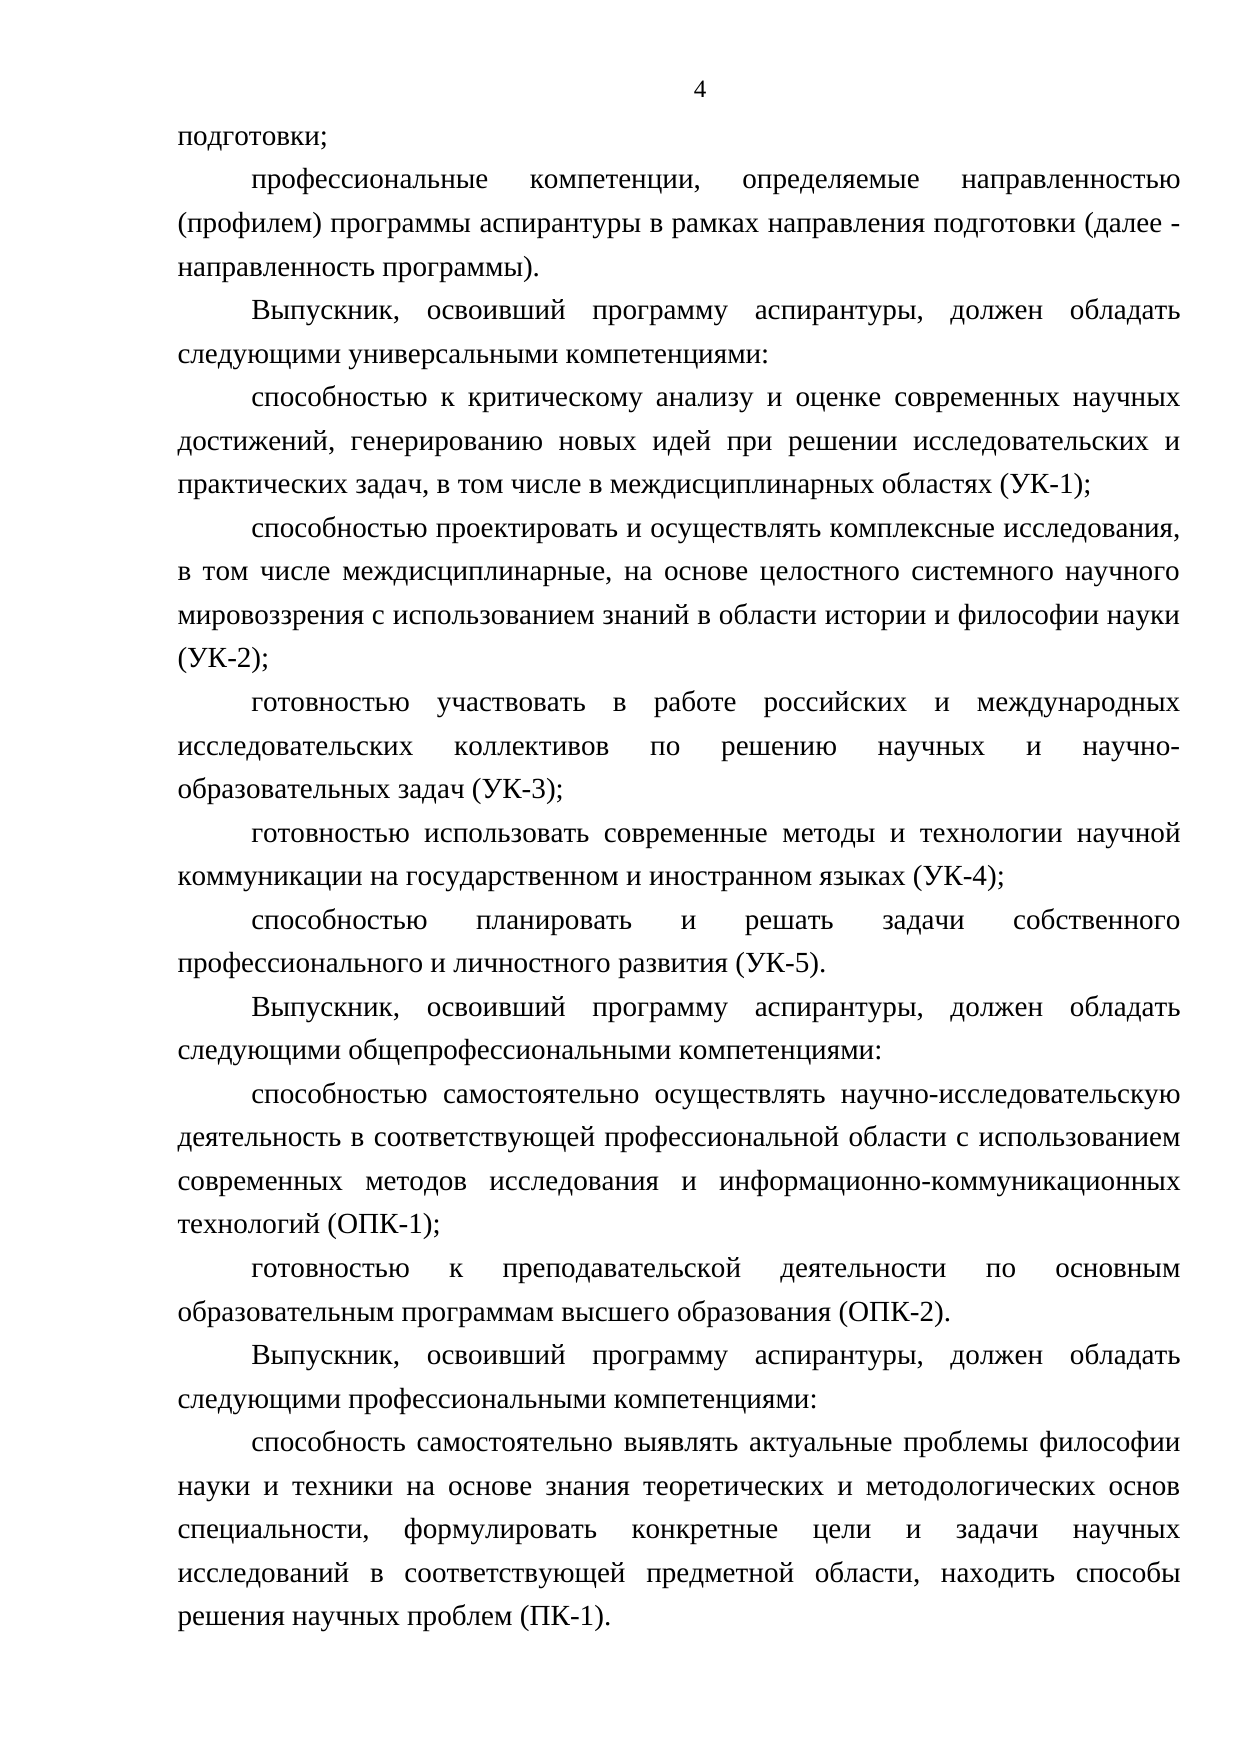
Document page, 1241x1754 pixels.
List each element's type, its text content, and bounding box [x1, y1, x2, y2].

text Выпускник, освоивший программу аспирантуры, должен обладать следующими общепрофессиональными компетенциями: [177, 989, 1181, 1066]
text готовностью к преподавательской деятельности по основным образовательным программам высшего образования (ОПК-2). [177, 1250, 1181, 1327]
text способность самостоятельно выявлять актуальные проблемы философии науки и техники на основе знания теоретических и методологических основ специальности, формулировать конкретные цели и задачи научных исследований в соответствующей предметной области, находить способы решения научных проблем (ПК-1). [177, 1424, 1181, 1632]
text способностью к критическому анализу и оценке современных научных достижений, генерированию новых идей при решении исследовательских и практических задач, в том числе в междисциплинарных областях (УК-1); [177, 379, 1181, 500]
text готовностью участвовать в работе российских и международных исследовательских коллективов по решению научных и научно-образовательных задач (УК-3); [177, 684, 1181, 805]
text Выпускник, освоивший программу аспирантуры, должен обладать следующими универсальными компетенциями: [177, 292, 1181, 369]
text готовностью использовать современные методы и технологии научной коммуникации на государственном и иностранном языках (УК-4); [177, 815, 1181, 892]
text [177, 118, 1181, 152]
text профессиональные компетенции, определяемые направленностью (профилем) программы аспирантуры в рамках направления подготовки (далее - направленность программы). [177, 162, 1181, 282]
text способностью планировать и решать задачи собственного профессионального и личностного развития (УК-5). [177, 902, 1181, 979]
text способностью самостоятельно осуществлять научно-исследовательскую деятельность в соответствующей профессиональной области с использованием современных методов исследования и информационно-коммуникационных технологий (ОПК-1); [177, 1076, 1181, 1240]
text способностью проектировать и осуществлять комплексные исследования, в том числе междисциплинарные, на основе целостного системного научного мировоззрения с использованием знаний в области истории и философии науки (УК-2); [177, 510, 1181, 674]
text Выпускник, освоивший программу аспирантуры, должен обладать следующими профессиональными компетенциями: [177, 1337, 1181, 1414]
